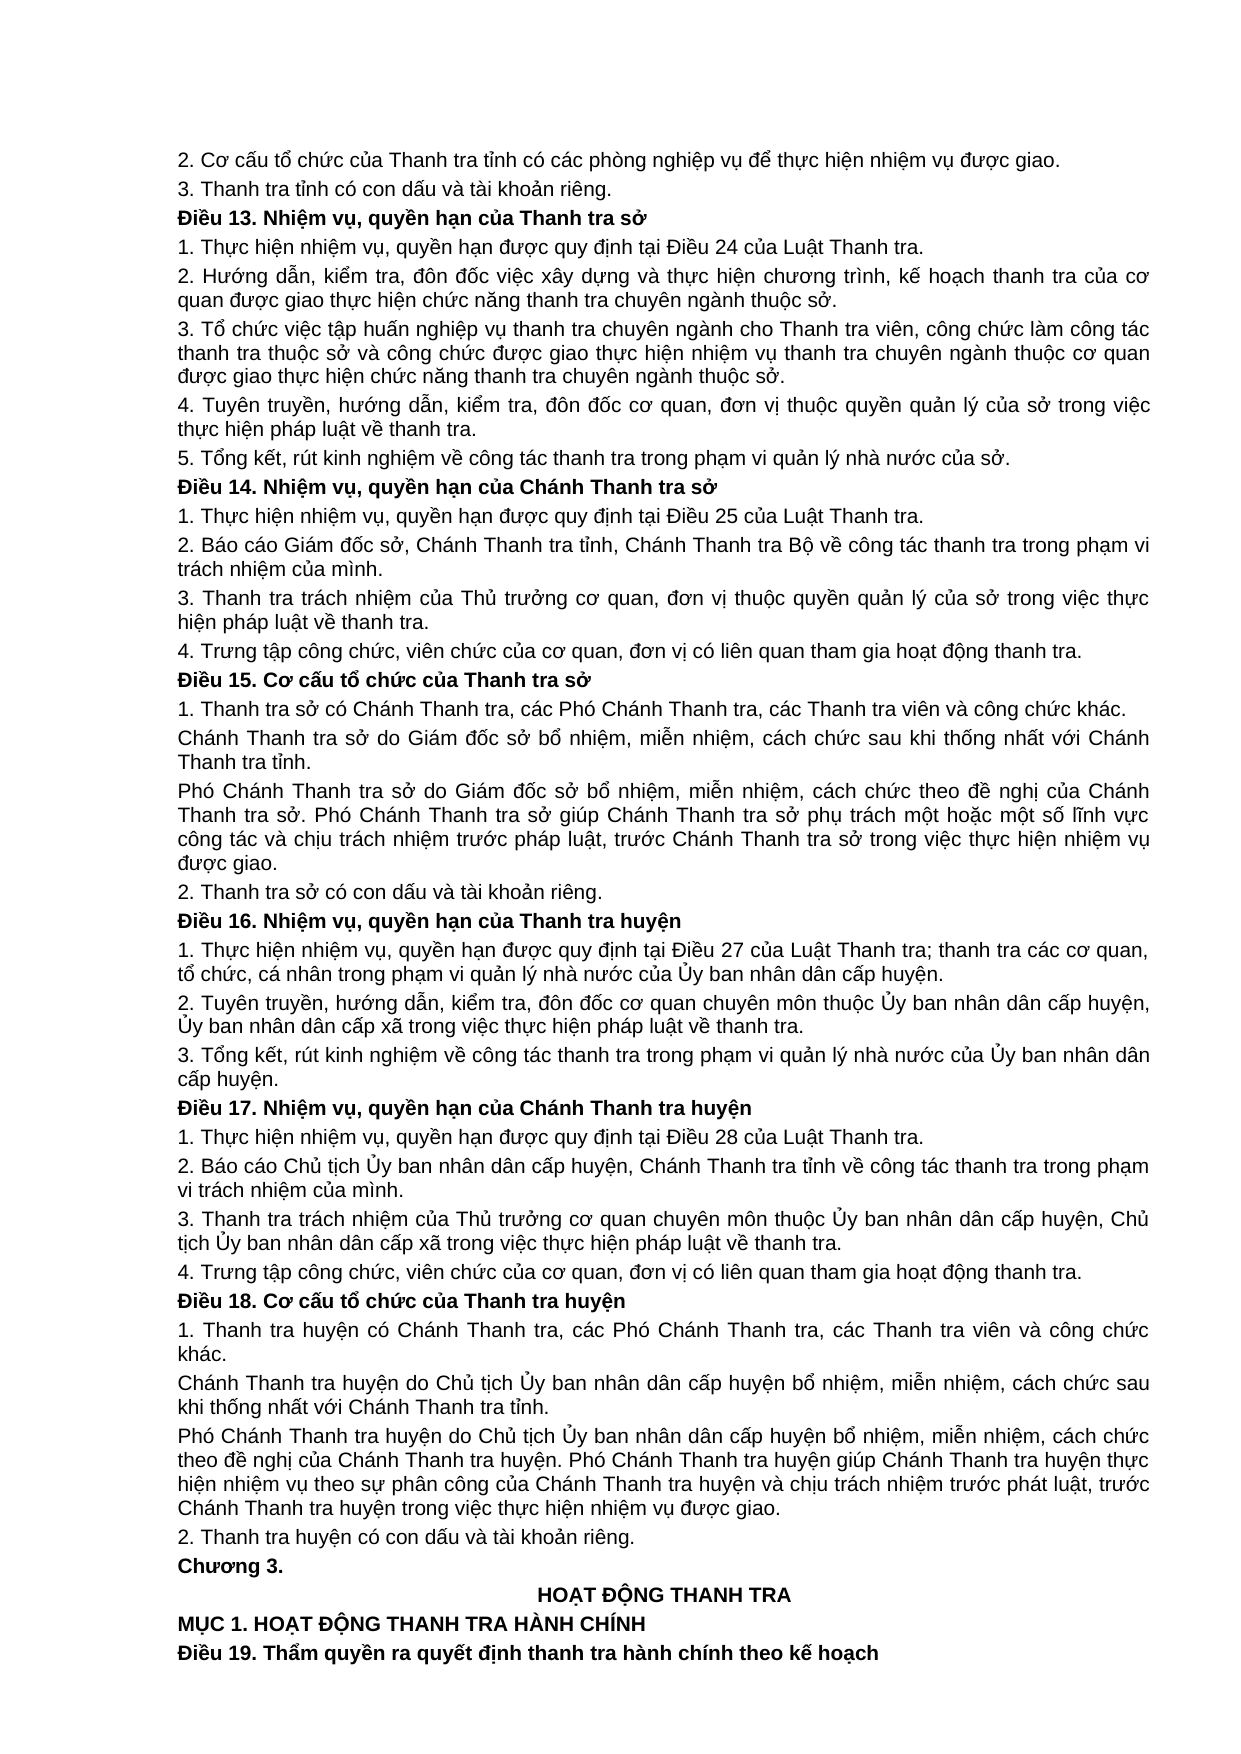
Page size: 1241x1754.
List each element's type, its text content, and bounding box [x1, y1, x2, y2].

text MỤC 1. HOẠT ĐỘNG THANH TRA HÀNH CHÍNH [177, 1611, 1152, 1635]
text 2. Cơ cấu tổ chức của Thanh tra tỉnh có các phòng nghiệp vụ để thực hiện nhiệm vụ được giao. [177, 148, 1152, 172]
text 4. Trưng tập công chức, viên chức của cơ quan, đơn vị có liên quan tham gia hoạt động thanh tra. [177, 639, 1152, 663]
text Điều 17. Nhiệm vụ, quyền hạn của Chánh Thanh tra huyện [177, 1096, 1152, 1120]
text Chánh Thanh tra sở do Giám đốc sở bổ nhiệm, miễn nhiệm, cách chức sau khi thống nhất với Chánh Thanh tra tỉnh. [177, 726, 1152, 774]
text 1. Thực hiện nhiệm vụ, quyền hạn được quy định tại Điều 28 của Luật Thanh tra. [177, 1125, 1152, 1149]
text Phó Chánh Thanh tra sở do Giám đốc sở bổ nhiệm, miễn nhiệm, cách chức theo đề nghị của Chánh Thanh tra sở. Phó Chánh Thanh tra sở giúp Chánh Thanh tra sở phụ trách một hoặc một số lĩnh vực công tác và chịu trách nhiệm trước pháp luật, trước Chánh Thanh tra sở trong việc thực hiện nhiệm vụ được giao. [177, 779, 1152, 874]
text HOẠT ĐỘNG THANH TRA [177, 1582, 1152, 1606]
text 3. Tổ chức việc tập huấn nghiệp vụ thanh tra chuyên ngành cho Thanh tra viên, công chức làm công tác thanh tra thuộc sở và công chức được giao thực hiện nhiệm vụ thanh tra chuyên ngành thuộc cơ quan được giao thực hiện chức năng thanh tra chuyên ngành thuộc sở. [177, 316, 1152, 388]
text Chánh Thanh tra huyện do Chủ tịch Ủy ban nhân dân cấp huyện bổ nhiệm, miễn nhiệm, cách chức sau khi thống nhất với Chánh Thanh tra tỉnh. [177, 1371, 1152, 1419]
text Điều 15. Cơ cấu tổ chức của Thanh tra sở [177, 668, 1152, 692]
text 1. Thực hiện nhiệm vụ, quyền hạn được quy định tại Điều 25 của Luật Thanh tra. [177, 504, 1152, 528]
text Phó Chánh Thanh tra huyện do Chủ tịch Ủy ban nhân dân cấp huyện bổ nhiệm, miễn nhiệm, cách chức theo đề nghị của Chánh Thanh tra huyện. Phó Chánh Thanh tra huyện giúp Chánh Thanh tra huyện thực hiện nhiệm vụ theo sự phân công của Chánh Thanh tra huyện và chịu trách nhiệm trước phát luật, trước Chánh Thanh tra huyện trong việc thực hiện nhiệm vụ được giao. [177, 1424, 1152, 1519]
text 3. Thanh tra trách nhiệm của Thủ trưởng cơ quan, đơn vị thuộc quyền quản lý của sở trong việc thực hiện pháp luật về thanh tra. [177, 586, 1152, 634]
text 2. Thanh tra huyện có con dấu và tài khoản riêng. [177, 1524, 1152, 1548]
text 5. Tổng kết, rút kinh nghiệm về công tác thanh tra trong phạm vi quản lý nhà nước của sở. [177, 446, 1152, 470]
text 2. Tuyên truyền, hướng dẫn, kiểm tra, đôn đốc cơ quan chuyên môn thuộc Ủy ban nhân dân cấp huyện, Ủy ban nhân dân cấp xã trong việc thực hiện pháp luật về thanh tra. [177, 990, 1152, 1038]
text 4. Trưng tập công chức, viên chức của cơ quan, đơn vị có liên quan tham gia hoạt động thanh tra. [177, 1260, 1152, 1284]
text Điều 14. Nhiệm vụ, quyền hạn của Chánh Thanh tra sở [177, 475, 1152, 499]
text 1. Thanh tra sở có Chánh Thanh tra, các Phó Chánh Thanh tra, các Thanh tra viên và công chức khác. [177, 697, 1152, 721]
text Điều 19. Thẩm quyền ra quyết định thanh tra hành chính theo kế hoạch [177, 1640, 1152, 1664]
text 1. Thực hiện nhiệm vụ, quyền hạn được quy định tại Điều 24 của Luật Thanh tra. [177, 234, 1152, 258]
text 1. Thanh tra huyện có Chánh Thanh tra, các Phó Chánh Thanh tra, các Thanh tra viên và công chức khác. [177, 1318, 1152, 1366]
text Chương 3. [177, 1553, 1152, 1577]
text Điều 13. Nhiệm vụ, quyền hạn của Thanh tra sở [177, 206, 1152, 229]
text 1. Thực hiện nhiệm vụ, quyền hạn được quy định tại Điều 27 của Luật Thanh tra; thanh tra các cơ quan, tổ chức, cá nhân trong phạm vi quản lý nhà nước của Ủy ban nhân dân cấp huyện. [177, 937, 1152, 985]
text 3. Thanh tra trách nhiệm của Thủ trưởng cơ quan chuyên môn thuộc Ủy ban nhân dân cấp huyện, Chủ tịch Ủy ban nhân dân cấp xã trong việc thực hiện pháp luật về thanh tra. [177, 1207, 1152, 1255]
text Điều 16. Nhiệm vụ, quyền hạn của Thanh tra huyện [177, 908, 1152, 932]
text 3. Thanh tra tỉnh có con dấu và tài khoản riêng. [177, 177, 1152, 201]
text 3. Tổng kết, rút kinh nghiệm về công tác thanh tra trong phạm vi quản lý nhà nước của Ủy ban nhân dân cấp huyện. [177, 1043, 1152, 1091]
text 2. Thanh tra sở có con dấu và tài khoản riêng. [177, 879, 1152, 903]
text 2. Hướng dẫn, kiểm tra, đôn đốc việc xây dựng và thực hiện chương trình, kế hoạch thanh tra của cơ quan được giao thực hiện chức năng thanh tra chuyên ngành thuộc sở. [177, 263, 1152, 311]
text 2. Báo cáo Giám đốc sở, Chánh Thanh tra tỉnh, Chánh Thanh tra Bộ về công tác thanh tra trong phạm vi trách nhiệm của mình. [177, 533, 1152, 581]
text 4. Tuyên truyền, hướng dẫn, kiểm tra, đôn đốc cơ quan, đơn vị thuộc quyền quản lý của sở trong việc thực hiện pháp luật về thanh tra. [177, 393, 1152, 441]
text Điều 18. Cơ cấu tổ chức của Thanh tra huyện [177, 1289, 1152, 1313]
text 2. Báo cáo Chủ tịch Ủy ban nhân dân cấp huyện, Chánh Thanh tra tỉnh về công tác thanh tra trong phạm vi trách nhiệm của mình. [177, 1154, 1152, 1202]
